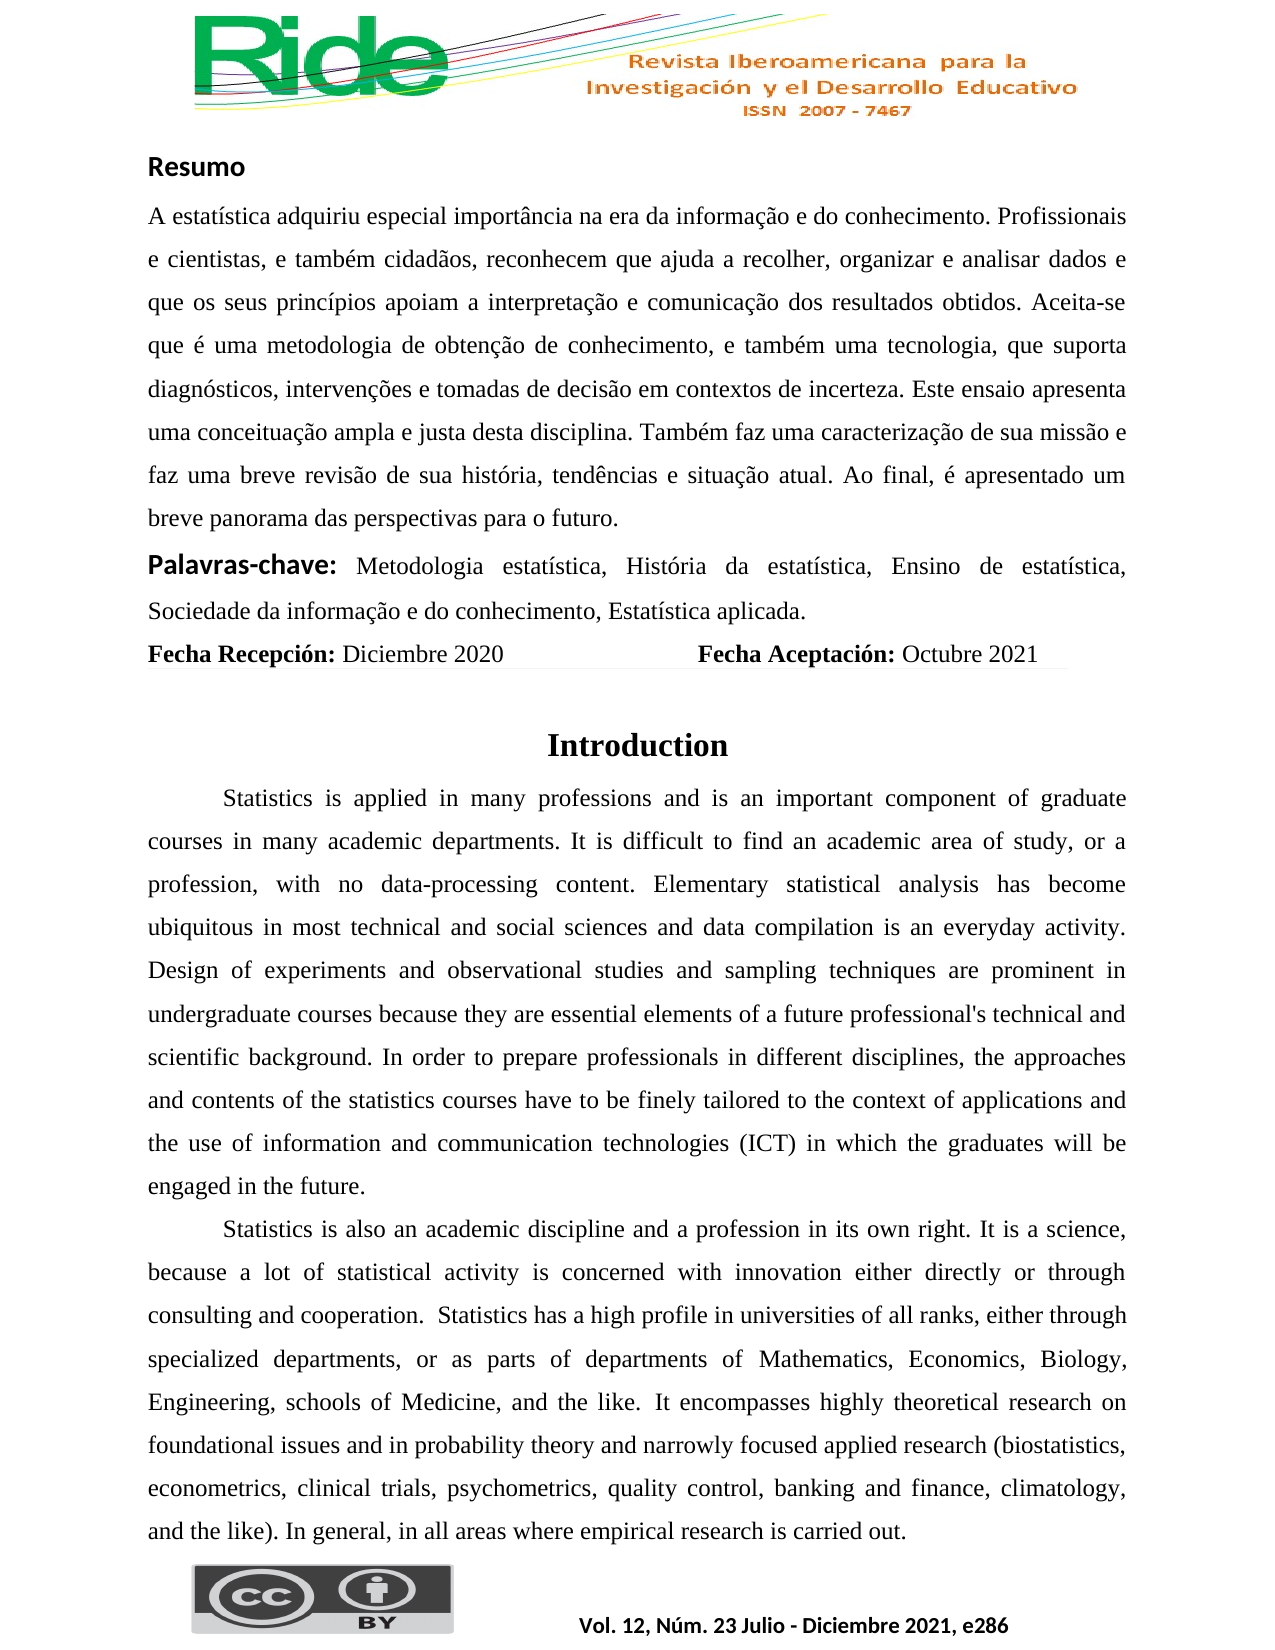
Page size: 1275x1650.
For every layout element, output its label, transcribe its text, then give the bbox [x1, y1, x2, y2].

text Statistics is also an academic discipline and a profession in its own right. It is a science, because a lot of statistical activity is concerned with innovation either directly or through consulting and cooperation. Statistics has a high profile in universities of all ranks, either through specialized departments, or as parts of departments of Mathematics, Economics, Biology, Engineering, schools of Medicine, and the like. It encompasses highly theoretical research on foundational issues and in probability theory and narrowly focused applied research (biostatistics, econometrics, clinical trials, psychometrics, quality control, banking and finance, climatology, and the like). In general, in all areas where empirical research is carried out. [148, 1214, 1127, 1545]
text Statistics is applied in many professions and is an important component of graduate courses in many academic departments. It is difficult to find an academic area of study, or a profession, with no data-processing content. Elementary statistical analysis has become ubiquitous in most technical and social sciences and data compilation is an everyday activity. Design of experiments and observational studies and sampling techniques are prominent in undergraduate courses because they are essential elements of a future professional's technical and scientific background. In order to prepare professionals in different disciplines, the approaches and contents of the statistics courses have to be finely tailored to the context of applications and the use of information and communication technologies (ICT) in which the graduates will be engaged in the future. [148, 783, 1127, 1200]
text Fecha Recepción: Diciembre 2020 Fecha Aceptación: Octubre 2021 [148, 639, 1127, 668]
picture [194, 14, 1081, 119]
text A estatística adquiriu especial importância na era da informação e do conhecimento. Profissionais e cientistas, e também cidadãos, reconhecem que ajuda a recolher, organizar e analisar dados e que os seus princípios apoiam a interpretação e comunicação dos resultados obtidos. Aceita-se que é uma metodologia de obtenção de conhecimento, e também uma tecnologia, que suporta diagnósticos, intervenções e tomadas de decisão em contextos de incerteza. Este ensaio apresenta uma conceituação ampla e justa desta disciplina. Também faz uma caracterização de sua missão e faz uma breve revisão de sua história, tendências e situação atual. Ao final, é apresentado um breve panorama das perspectivas para o futuro. [148, 201, 1127, 532]
text Resumo [148, 148, 1127, 183]
text Introduction [148, 726, 1127, 764]
text Palavras-chave: Metodologia estatística, História da estatística, Ensino de estatística, Sociedade da informação e do conhecimento, Estatística aplicada. [148, 546, 1127, 625]
picture [191, 1564, 454, 1634]
